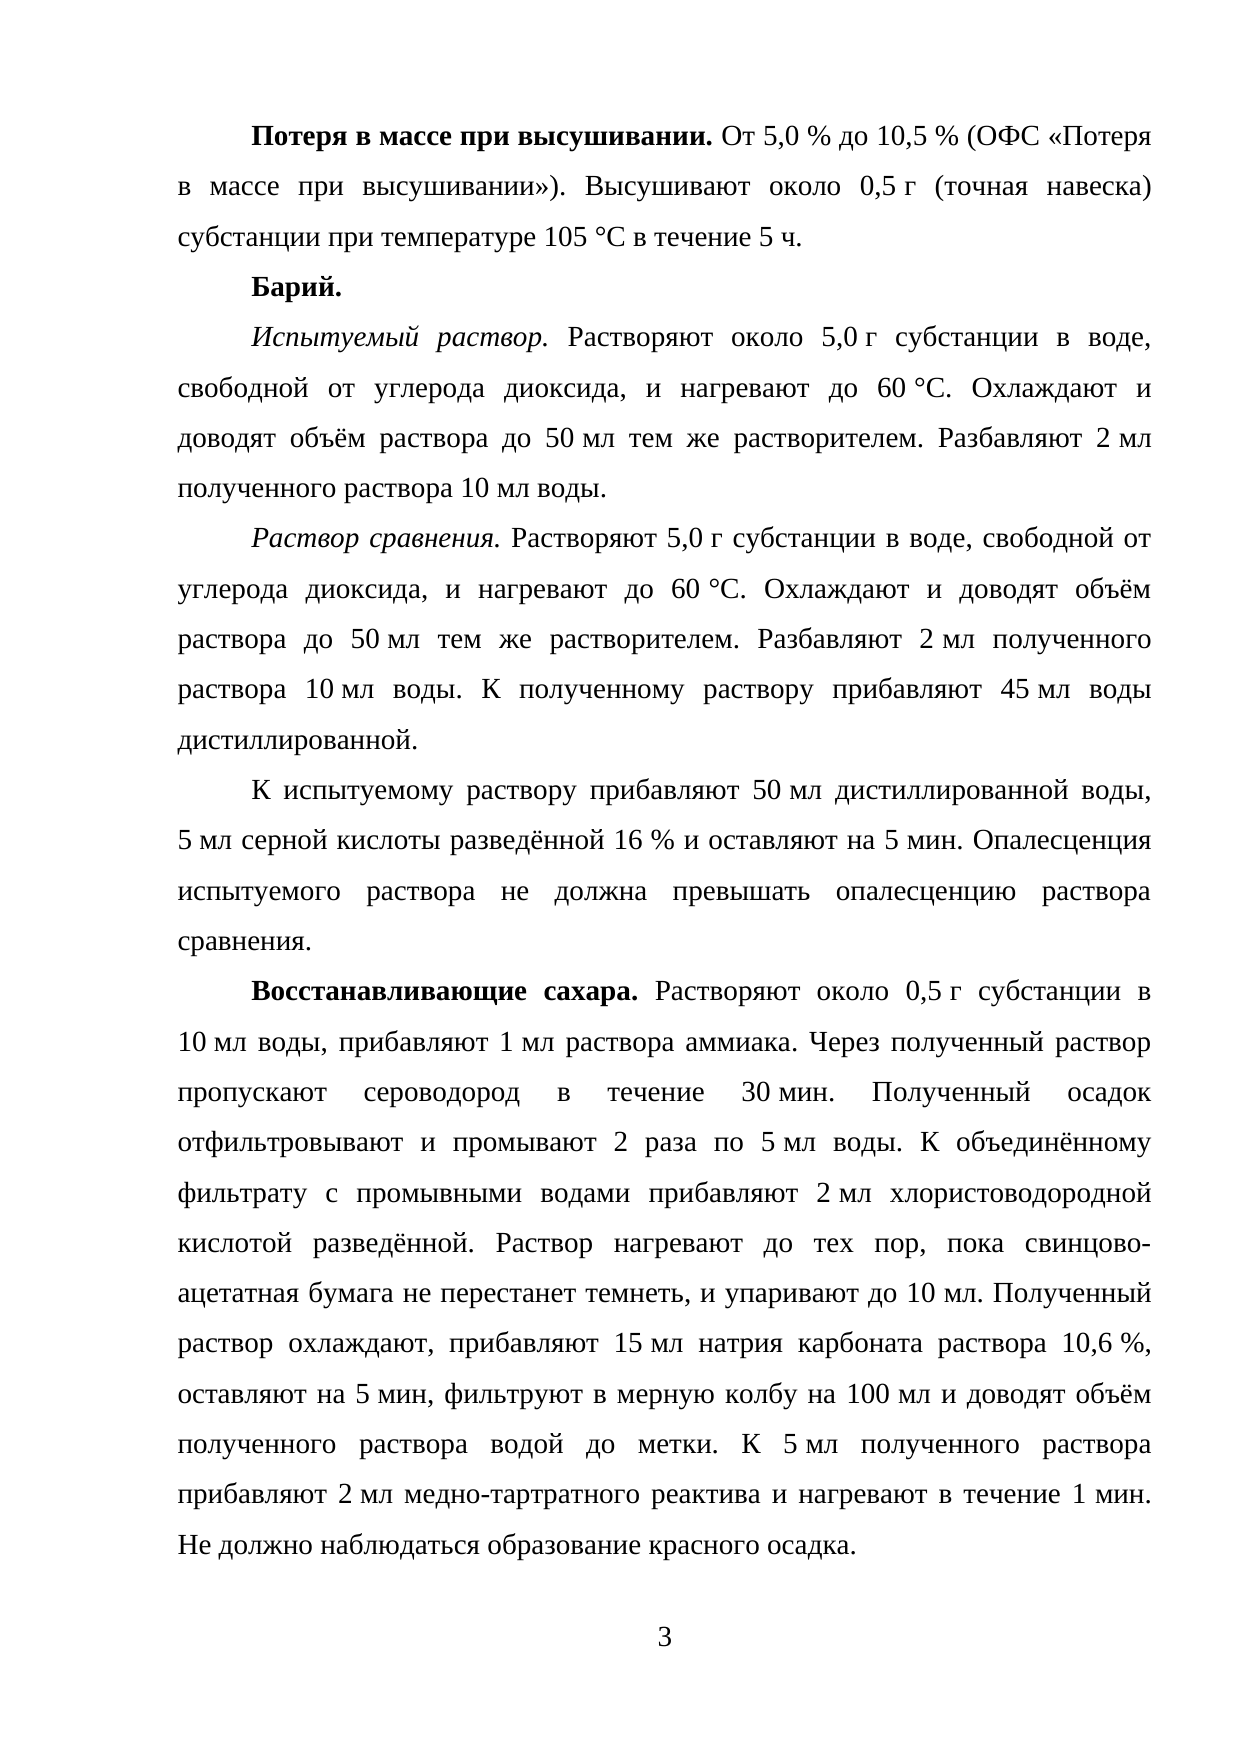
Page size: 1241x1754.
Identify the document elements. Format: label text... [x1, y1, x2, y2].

text Барий. [177, 269, 1152, 303]
text Потеря в массе при высушивании. От 5,0 % до 10,5 % (ОФС «Потеря в массе при высушивании»). Высушивают около 0,5 г (точная навеска) субстанции при температуре 105 °С в течение 5 ч. [177, 118, 1152, 252]
text Восстанавливающие сахара. Растворяют около 0,5 г субстанции в 10 мл воды, прибавляют 1 мл раствора аммиака. Через полученный раствор пропускают сероводород в течение 30 мин. Полученный осадок отфильтровывают и промывают 2 раза по 5 мл воды. К объединённому фильтрату с промывными водами прибавляют 2 мл хлористоводородной кислотой разведённой. Раствор нагревают до тех пор, пока свинцово-ацетатная бумага не перестанет темнеть, и упаривают до 10 мл. Полученный раствор охлаждают, прибавляют 15 мл натрия карбоната раствора 10,6 %, оставляют на 5 мин, фильтруют в мерную колбу на 100 мл и доводят объём полученного раствора водой до метки. К 5 мл полученного раствора прибавляют 2 мл медно-тартратного реактива и нагревают в течение 1 мин. Не должно наблюдаться образование красного осадка. [177, 973, 1152, 1560]
text К испытуемому раствору прибавляют 50 мл дистиллированной воды, 5 мл серной кислоты разведённой 16 % и оставляют на 5 мин. Опалесценция испытуемого раствора не должна превышать опалесценцию раствора сравнения. [177, 772, 1152, 957]
text Раствор сравнения. Растворяют 5,0 г субстанции в воде, свободной от углерода диоксида, и нагревают до 60 °С. Охлаждают и доводят объём раствора до 50 мл тем же растворителем. Разбавляют 2 мл полученного раствора 10 мл воды. К полученному раствору прибавляют 45 мл воды дистиллированной. [177, 521, 1152, 755]
text Испытуемый раствор. Растворяют около 5,0 г субстанции в воде, свободной от углерода диоксида, и нагревают до 60 °С. Охлаждают и доводят объём раствора до 50 мл тем же растворителем. Разбавляют 2 мл полученного раствора 10 мл воды. [177, 319, 1152, 504]
